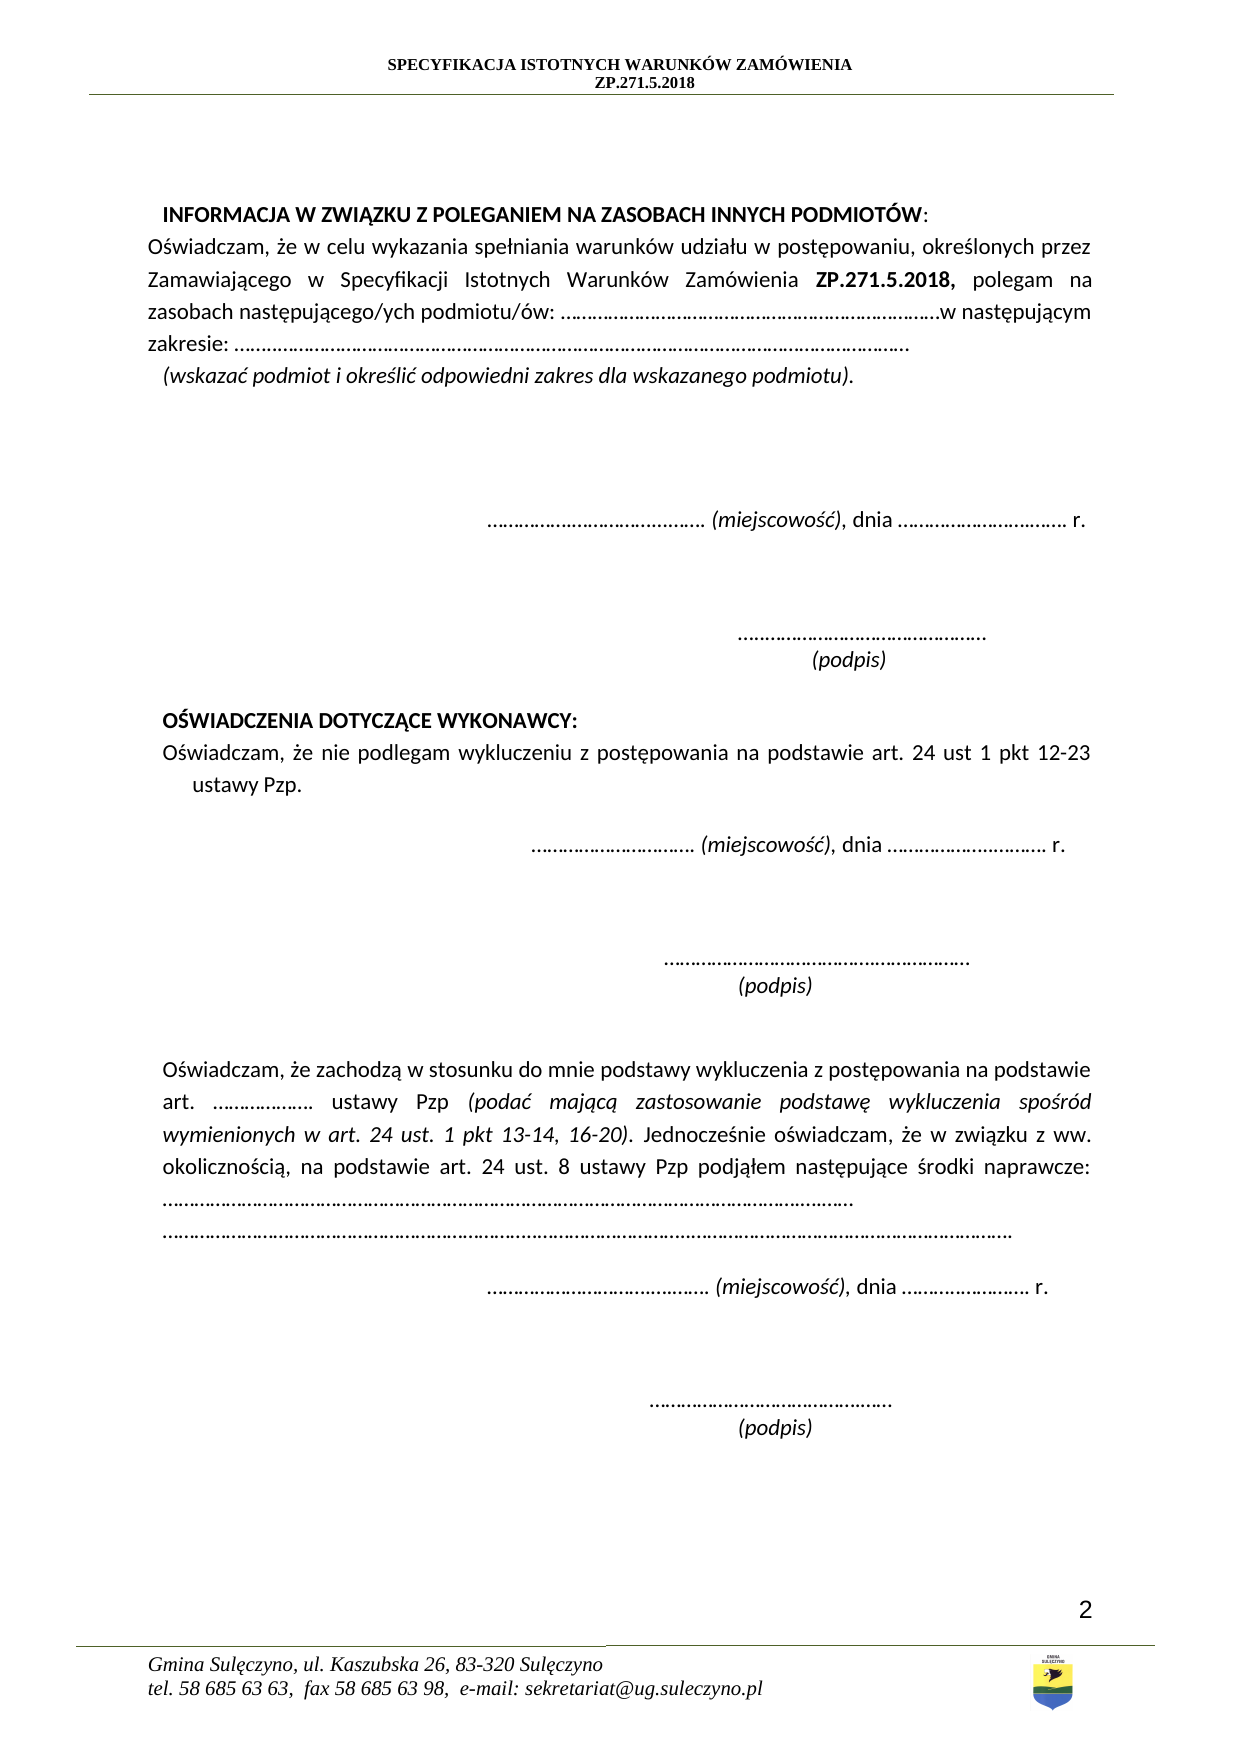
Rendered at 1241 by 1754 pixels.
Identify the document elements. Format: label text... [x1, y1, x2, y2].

text ………………………………….……………… [664, 943, 1092, 971]
text …………….……………...……. (miejscowość), dnia …………………….……. r. [487, 506, 1092, 533]
text …………………………. (miejscowość), dnia ………………..………. r. [531, 830, 1092, 858]
text ………………………….….……. (miejscowość), dnia ………..…………. r. [487, 1272, 1092, 1300]
text Oświadczam, że w celu wykazania spełniania warunków udziału w postępowaniu, określonych przez Zamawiającego w Specyfikacji Istotnych Warunków Zamówienia ZP.271.5.2018, polegam na zasobach następującego/ych podmiotu/ów: ………………………………………………………………w następującym zakresie: ……..………………………………………………………………………………………………………… [148, 232, 1092, 357]
text OŚWIADCZENIA DOTYCZĄCE WYKONAWCY: [162, 706, 1092, 734]
text (podpis) [782, 646, 1092, 674]
text ……………………………………………………………..………………………..……………………………………………………. [162, 1216, 1092, 1244]
text (podpis) [693, 971, 1092, 999]
text ………………………………….…… [649, 1385, 1092, 1413]
text …..…………………………………… [162, 618, 1092, 646]
text Oświadczam, że zachodzą w stosunku do mnie podstawy wykluczenia z postępowania na podstawie art. ………………. ustawy Pzp (podać mającą zastosowanie podstawę wykluczenia spośród wymienionych w art. 24 ust. 1 pkt 13-14, 16-20). Jednocześnie oświadczam, że w związku z ww. okolicznością, na podstawie art. 24 ust. 8 ustawy Pzp podjąłem następujące środki naprawcze: ………………………………………………………………………………………………………….….…… [162, 1055, 1092, 1212]
text (wskazać podmiot i określić odpowiedni zakres dla wskazanego podmiotu). [148, 361, 1092, 389]
text (podpis) [738, 1413, 1092, 1441]
text INFORMACJA W ZWIĄZKU Z POLEGANIEM NA ZASOBACH INNYCH PODMIOTÓW: [162, 200, 1092, 228]
picture [1030, 1654, 1073, 1711]
text Oświadczam, że nie podlegam wykluczeniu z postępowania na podstawie art. 24 ust 1 pkt 12-23 ustawy Pzp. [162, 738, 1092, 798]
